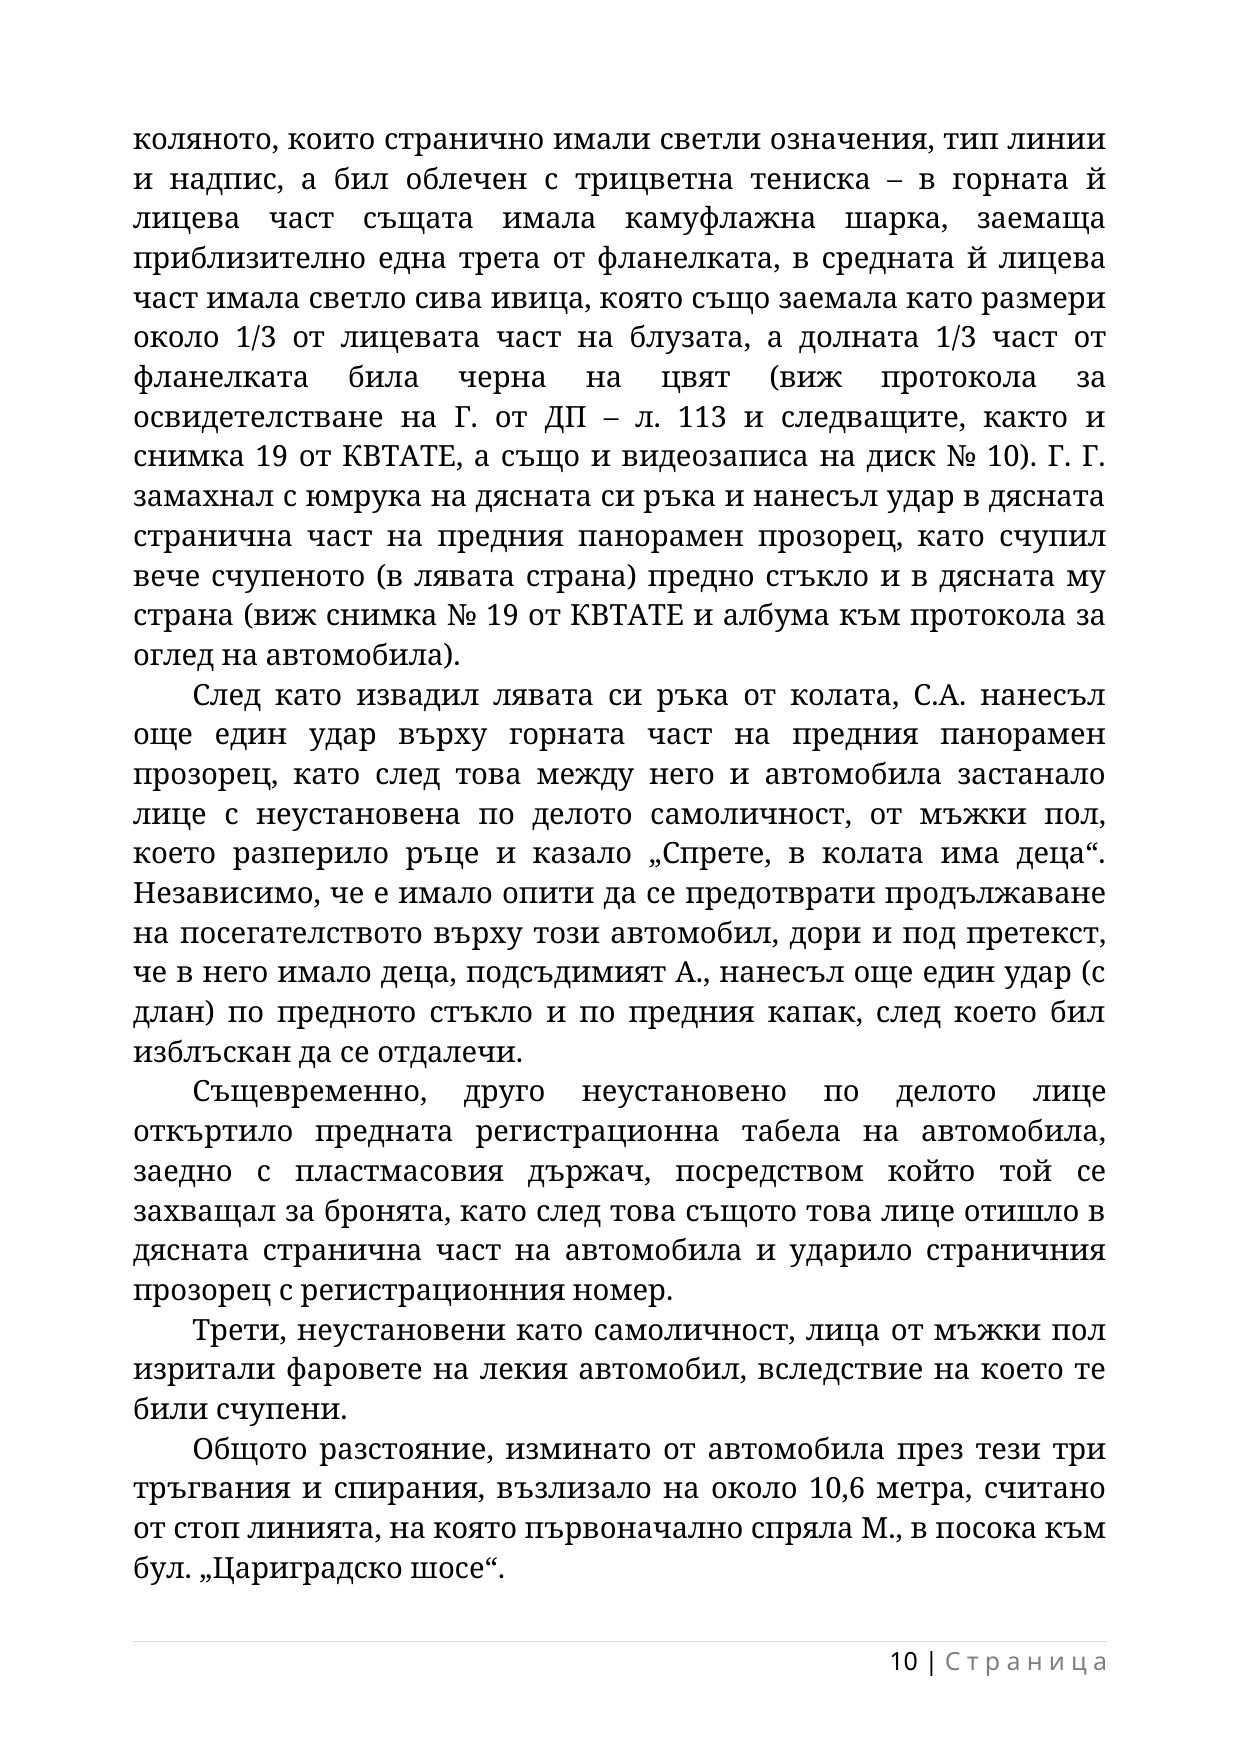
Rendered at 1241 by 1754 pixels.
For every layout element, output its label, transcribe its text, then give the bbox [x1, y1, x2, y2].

text Трети, неустановени като самоличност, лица от мъжки пол изритали фаровете на лекия автомобил, вследствие на което те били счупени. [133, 1309, 1107, 1428]
text След като извадил лявата си ръка от колата, С.А. нанесъл още един удар върху горната част на предния панорамен прозорец, като след това между него и автомобила застанало лице с неустановена по делото самоличност, от мъжки пол, което разперило ръце и казало „Спрете, в колата има деца“. Независимо, че е имало опити да се предотврати продължаване на посегателството върху този автомобил, дори и под претекст, че в него имало деца, подсъдимият А., нанесъл още един удар (с длан) по предното стъкло и по предния капак, след което бил изблъскан да се отдалечи. [133, 674, 1107, 1071]
text Същевременно, друго неустановено по делото лице откъртило предната регистрационна табела на автомобила, заедно с пластмасовия държач, посредством който той се захващал за бронята, като след това същото това лице отишло в дясната странична част на автомобила и ударило страничния прозорец с регистрационния номер. [133, 1071, 1107, 1309]
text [133, 118, 1107, 674]
text Общото разстояние, изминато от автомобила през тези три тръгвания и спирания, възлизало на около 10,6 метра, считано от стоп линията, на която първоначално спряла М., в посока към бул. „Цариградско шосе“. [133, 1428, 1107, 1587]
